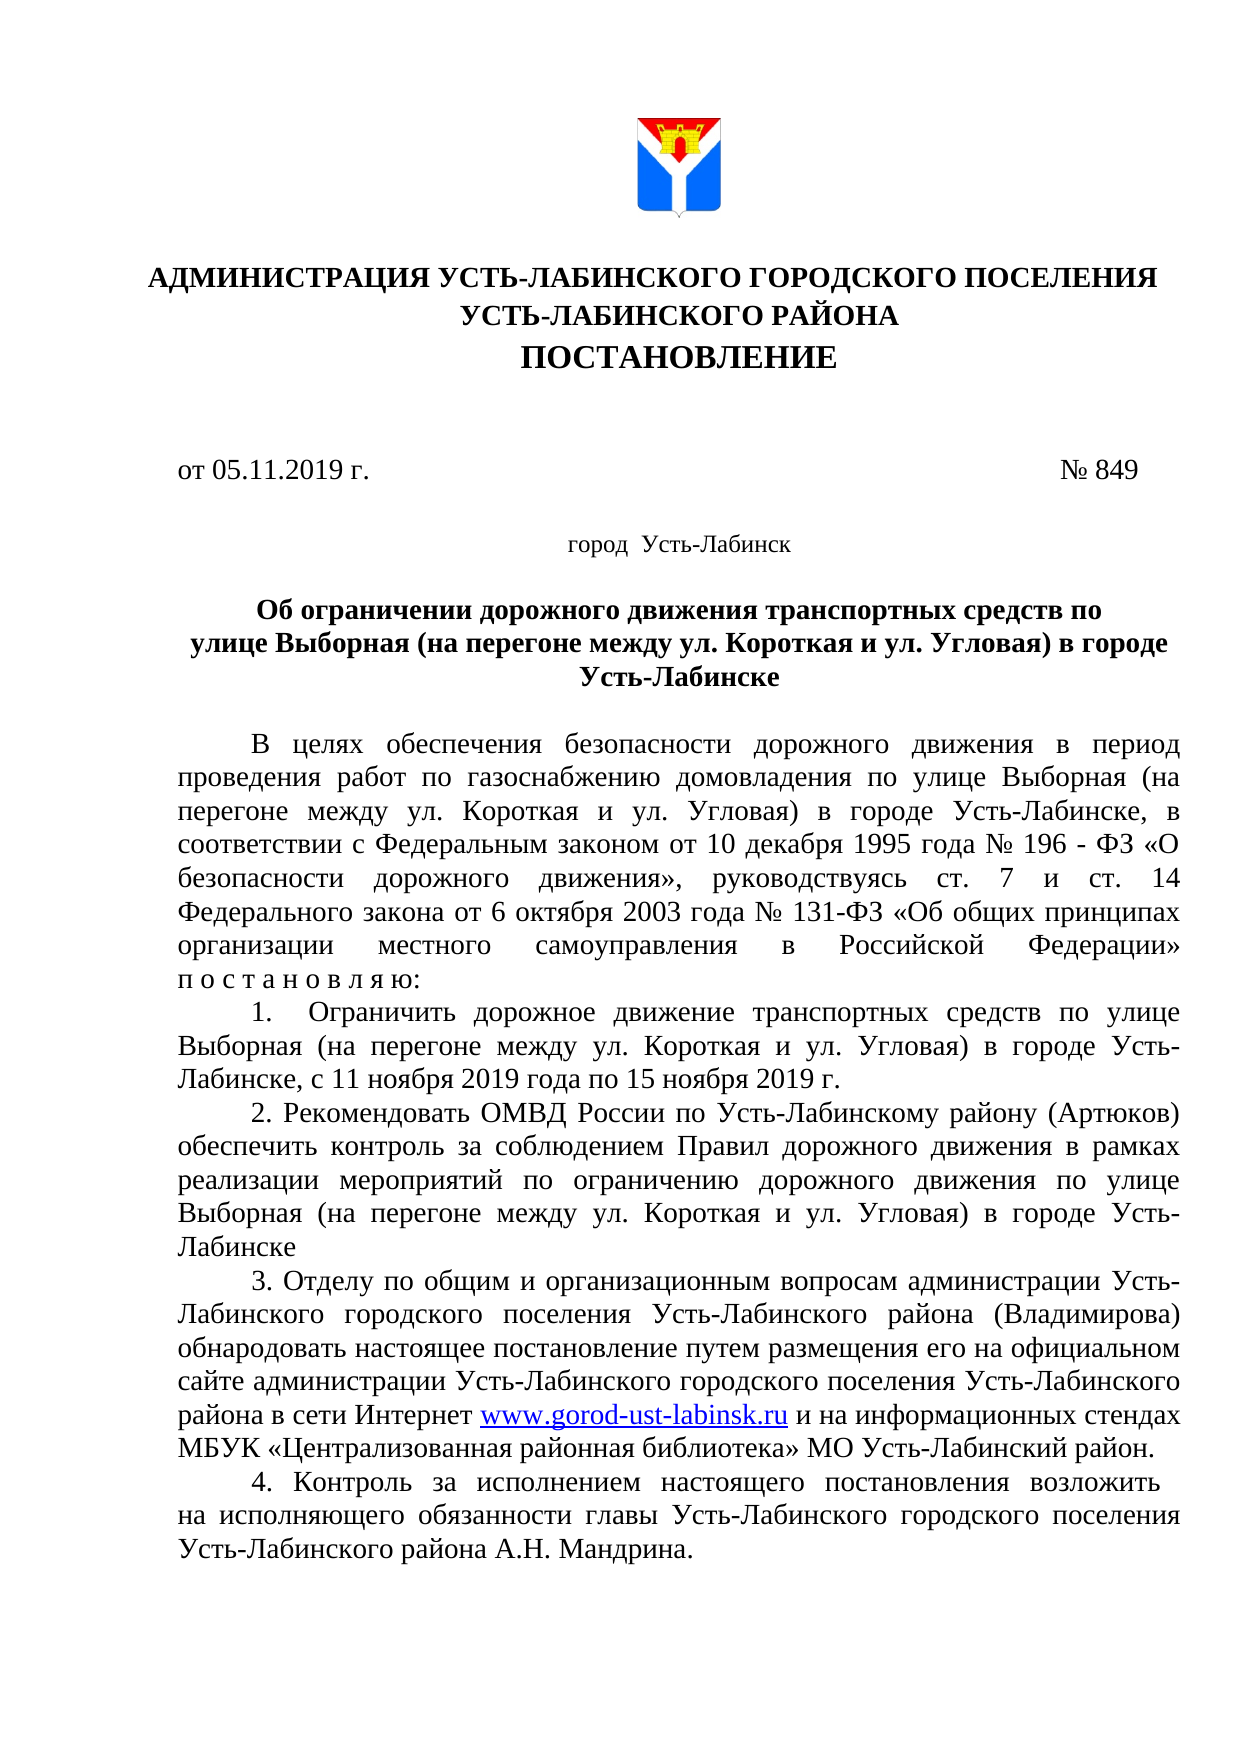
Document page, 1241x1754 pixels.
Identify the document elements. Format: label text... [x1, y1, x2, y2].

text АДМИНИСТРАЦИЯ УСТЬ-ЛАБИНСКОГО ГОРОДСКОГО ПОСЕЛЕНИЯ [148, 260, 1196, 293]
picture [637, 118, 721, 218]
text Об ограничении дорожного движения транспортных средств по [177, 592, 1181, 625]
text 4. Контроль за исполнением настоящего постановления возложить на исполняющего обязанности главы Усть-Лабинского городского поселения Усть-Лабинского района А.Н. Мандрина. [177, 1464, 1181, 1564]
text 3. Отделу по общим и организационным вопросам администрации Усть-Лабинского городского поселения Усть-Лабинского района (Владимирова) обнародовать настоящее постановление путем размещения его на официальном сайте администрации Усть-Лабинского городского поселения Усть-Лабинского района в сети Интернет www.gorod-ust-labinsk.ru и на информационных стендах МБУК «Централизованная районная библиотека» МО Усть-Лабинский район. [177, 1263, 1181, 1464]
text 1. Ограничить дорожное движение транспортных средств по улице Выборная (на перегоне между ул. Короткая и ул. Угловая) в городе Усть-Лабинске, с 11 ноября 2019 года по 15 ноября 2019 г. [177, 994, 1181, 1095]
text ПОСТАНОВЛЕНИЕ [177, 337, 1181, 375]
text от 05.11.2019 г. № 849 [177, 452, 1181, 486]
text 2. Рекомендовать ОМВД России по Усть-Лабинскому району (Артюков) обеспечить контроль за соблюдением Правил дорожного движения в рамках реализации мероприятий по ограничению дорожного движения по улице Выборная (на перегоне между ул. Короткая и ул. Угловая) в городе Усть-Лабинске [177, 1095, 1181, 1263]
text улице Выборная (на перегоне между ул. Короткая и ул. Угловая) в городе Усть-Лабинске [177, 625, 1181, 692]
text В целях обеспечения безопасности дорожного движения в период проведения работ по газоснабжению домовладения по улице Выборная (на перегоне между ул. Короткая и ул. Угловая) в городе Усть-Лабинске, в соответствии с Федеральным законом от 10 декабря 1995 года № 196 - ФЗ «О безопасности дорожного движения», руководствуясь ст. 7 и ст. 14 Федерального закона от 6 октября 2003 года № 131-ФЗ «Об общих принципах организации местного самоуправления в Российской Федерации» п о с т а н о в л я ю: [177, 726, 1181, 994]
text город Усть-Лабинск [177, 529, 1181, 558]
text УСТЬ-ЛАБИНСКОГО РАЙОНА [177, 298, 1181, 332]
